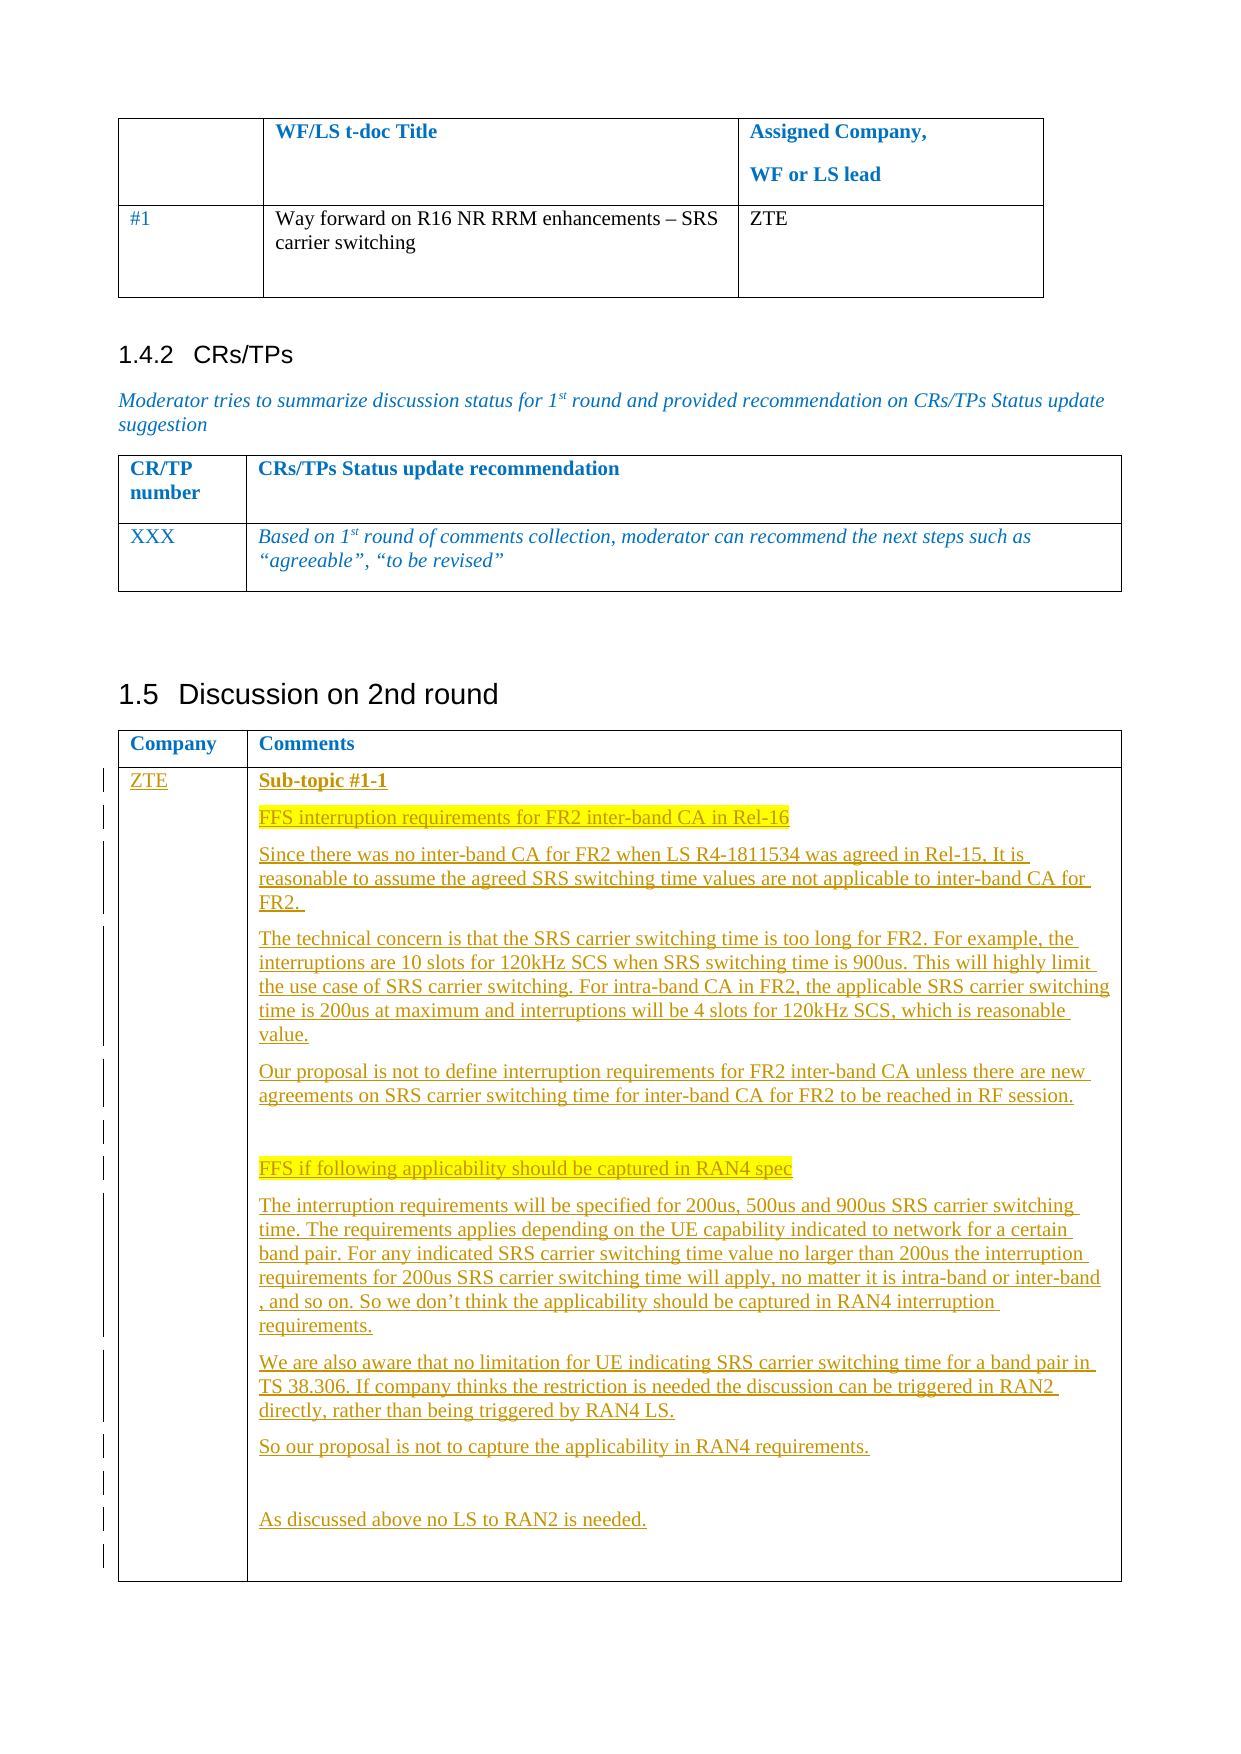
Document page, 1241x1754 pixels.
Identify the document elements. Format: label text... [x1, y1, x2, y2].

table_header WF/LS t-doc Title [264, 119, 738, 205]
table_header Assigned Company, WF or LS lead [739, 119, 1043, 205]
table_header [119, 119, 263, 205]
table_cell Based on 1st round of comments collection, moderator can recommend the next steps such as “agreeable”, “to be revised” [247, 524, 1121, 591]
subtitle CRs/TPs [118, 341, 1122, 369]
table_cell XXX [119, 524, 246, 591]
table_header CRs/TPs Status update recommendation [247, 456, 1121, 523]
table_cell [119, 768, 247, 1581]
table_cell ZTE [739, 206, 1043, 297]
table_header Comments [248, 731, 1121, 767]
table_header CR/TP number [119, 456, 246, 523]
table_cell #1 [119, 206, 263, 297]
table_header Company [119, 731, 247, 767]
subtitle Discussion on 2nd round [118, 677, 1122, 711]
text Moderator tries to summarize discussion status for 1st round and provided recommendation on CRs/TPs Status update suggestion [118, 388, 1122, 436]
table_cell [248, 768, 1121, 1581]
table_cell Way forward on R16 NR RRM enhancements – SRS carrier switching [264, 206, 738, 297]
